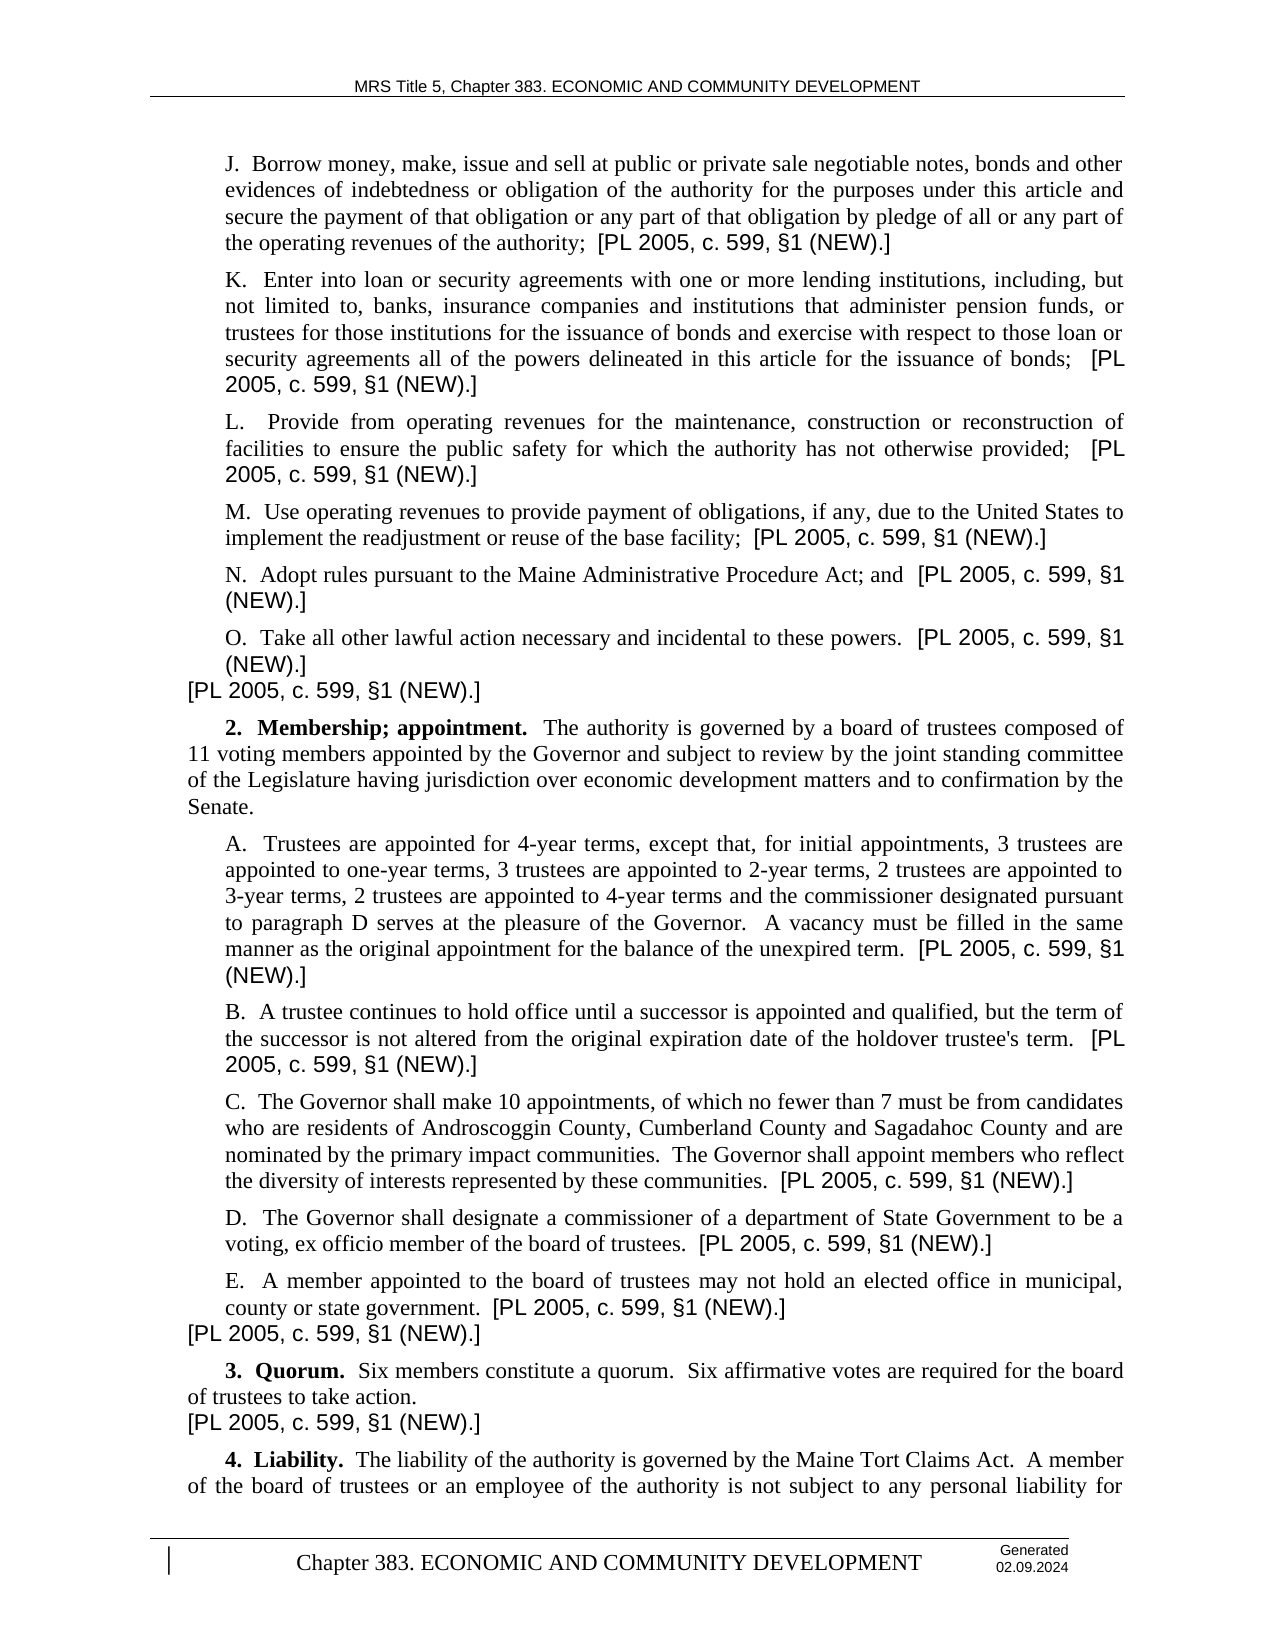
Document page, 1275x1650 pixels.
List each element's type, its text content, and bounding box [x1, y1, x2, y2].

text J. Borrow money, make, issue and sell at public or private sale negotiable notes, bonds and other evidences of indebtedness or obligation of the authority for the purposes under this article and secure the payment of that obligation or any part of that obligation by pledge of all or any part of the operating revenues of the authority; [PL 2005, c. 599, §1 (NEW).] [225, 150, 1125, 256]
text [PL 2005, c. 599, §1 (NEW).] [187, 677, 1125, 703]
text M. Use operating revenues to provide payment of obligations, if any, due to the United States to implement the readjustment or reuse of the base facility; [PL 2005, c. 599, §1 (NEW).] [225, 498, 1125, 551]
text K. Enter into loan or security agreements with one or more lending institutions, including, but not limited to, banks, insurance companies and institutions that administer pension funds, or trustees for those institutions for the issuance of bonds and exercise with respect to those loan or security agreements all of the powers delineated in this article for the issuance of bonds; [PL 2005, c. 599, §1 (NEW).] [225, 266, 1125, 398]
text 2. Membership; appointment. The authority is governed by a board of trustees composed of 11 voting members appointed by the Governor and subject to review by the joint standing committee of the Legislature having jurisdiction over economic development matters and to confirmation by the Senate. [187, 714, 1125, 819]
text C. The Governor shall make 10 appointments, of which no fewer than 7 must be from candidates who are residents of Androscoggin County, Cumberland County and Sagadahoc County and are nominated by the primary impact communities. The Governor shall appoint members who reflect the diversity of interests represented by these communities. [PL 2005, c. 599, §1 (NEW).] [225, 1088, 1125, 1193]
text [PL 2005, c. 599, §1 (NEW).] [187, 1320, 1125, 1346]
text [187, 1446, 1125, 1499]
text E. A member appointed to the board of trustees may not hold an elected office in municipal, county or state government. [PL 2005, c. 599, §1 (NEW).] [225, 1267, 1125, 1320]
text A. Trustees are appointed for 4-year terms, except that, for initial appointments, 3 trustees are appointed to one-year terms, 3 trustees are appointed to 2-year terms, 2 trustees are appointed to 3-year terms, 2 trustees are appointed to 4-year terms and the commissioner designated pursuant to paragraph D serves at the pleasure of the Governor. A vacancy must be filled in the same manner as the original appointment for the balance of the unexpired term. [PL 2005, c. 599, §1 (NEW).] [225, 830, 1125, 988]
text O. Take all other lawful action necessary and incidental to these powers. [PL 2005, c. 599, §1 (NEW).] [225, 624, 1125, 677]
text D. The Governor shall designate a commissioner of a department of State Government to be a voting, ex officio member of the board of trustees. [PL 2005, c. 599, §1 (NEW).] [225, 1204, 1125, 1257]
text L. Provide from operating revenues for the maintenance, construction or reconstruction of facilities to ensure the public safety for which the authority has not otherwise provided; [PL 2005, c. 599, §1 (NEW).] [225, 408, 1125, 487]
text 3. Quorum. Six members constitute a quorum. Six affirmative votes are required for the board of trustees to take action. [187, 1357, 1125, 1409]
text N. Adopt rules pursuant to the Maine Administrative Procedure Act; and [PL 2005, c. 599, §1 (NEW).] [225, 561, 1125, 614]
text B. A trustee continues to hold office until a successor is appointed and qualified, but the term of the successor is not altered from the original expiration date of the holdover trustee's term. [PL 2005, c. 599, §1 (NEW).] [225, 998, 1125, 1077]
text [PL 2005, c. 599, §1 (NEW).] [187, 1409, 1125, 1436]
